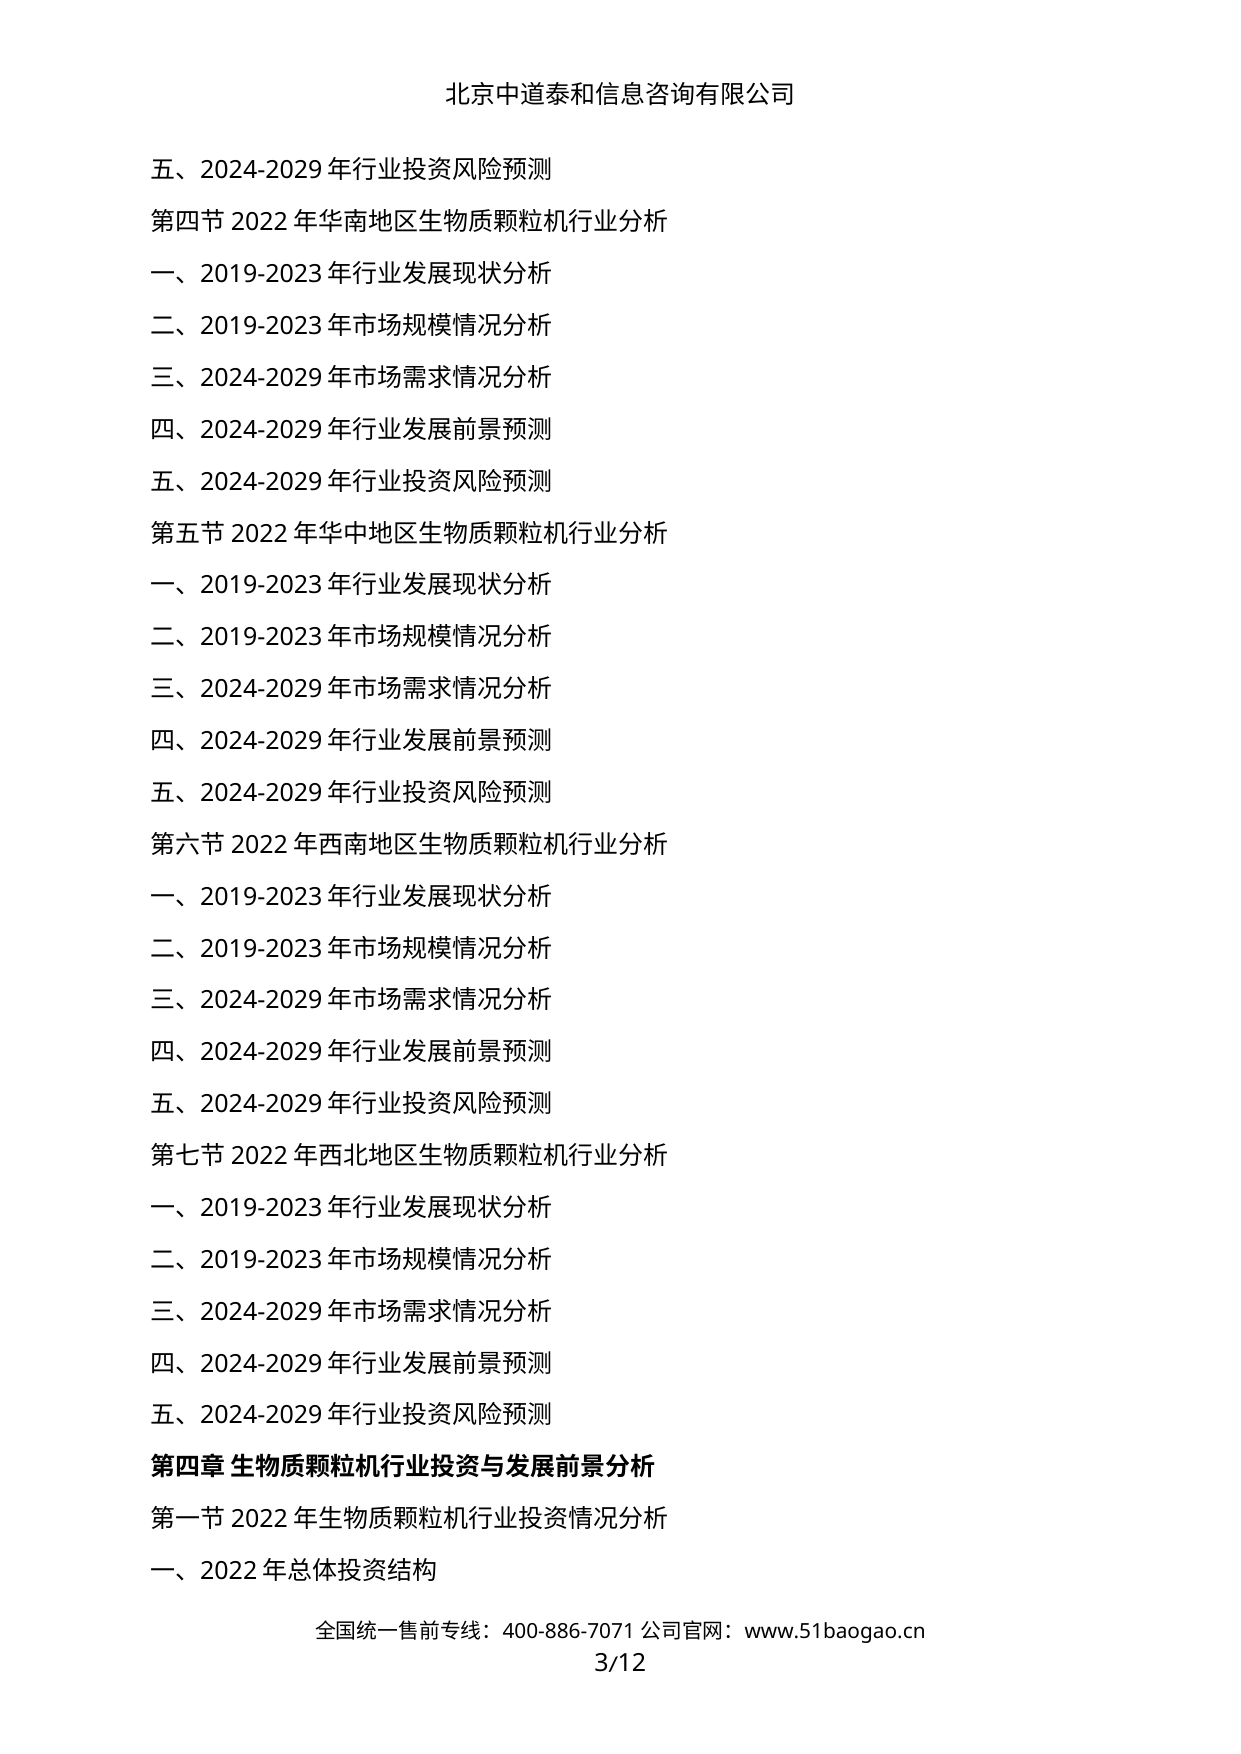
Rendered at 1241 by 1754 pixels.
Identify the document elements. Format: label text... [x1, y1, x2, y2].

text 一、2019-2023年行业发展现状分析 [150, 1187, 1090, 1224]
text 二、2019-2023年市场规模情况分析 [150, 928, 1090, 964]
text 三、2024-2029年市场需求情况分析 [150, 1291, 1090, 1327]
text 二、2019-2023年市场规模情况分析 [150, 617, 1090, 653]
text 一、2022年总体投资结构 [150, 1551, 1090, 1587]
text 四、2024-2029年行业发展前景预测 [150, 721, 1090, 757]
text 第四章 生物质颗粒机行业投资与发展前景分析 [150, 1447, 1090, 1483]
text 一、2019-2023年行业发展现状分析 [150, 565, 1090, 601]
text 二、2019-2023年市场规模情况分析 [150, 1239, 1090, 1276]
text 三、2024-2029年市场需求情况分析 [150, 357, 1090, 394]
text 第一节 2022年生物质颗粒机行业投资情况分析 [150, 1499, 1090, 1535]
text 二、2019-2023年市场规模情况分析 [150, 306, 1090, 342]
text 第七节 2022年西北地区生物质颗粒机行业分析 [150, 1136, 1090, 1172]
text 四、2024-2029年行业发展前景预测 [150, 1032, 1090, 1068]
text 第四节 2022年华南地区生物质颗粒机行业分析 [150, 202, 1090, 238]
text 第五节 2022年华中地区生物质颗粒机行业分析 [150, 513, 1090, 549]
text 三、2024-2029年市场需求情况分析 [150, 980, 1090, 1016]
text 五、2024-2029年行业投资风险预测 [150, 1395, 1090, 1431]
text 第六节 2022年西南地区生物质颗粒机行业分析 [150, 824, 1090, 861]
text 五、2024-2029年行业投资风险预测 [150, 461, 1090, 497]
text 一、2019-2023年行业发展现状分析 [150, 876, 1090, 912]
text 五、2024-2029年行业投资风险预测 [150, 150, 1090, 186]
text 五、2024-2029年行业投资风险预测 [150, 1084, 1090, 1120]
text 四、2024-2029年行业发展前景预测 [150, 409, 1090, 446]
text 三、2024-2029年市场需求情况分析 [150, 669, 1090, 705]
text 四、2024-2029年行业发展前景预测 [150, 1343, 1090, 1379]
text 一、2019-2023年行业发展现状分析 [150, 254, 1090, 290]
text 五、2024-2029年行业投资风险预测 [150, 772, 1090, 809]
